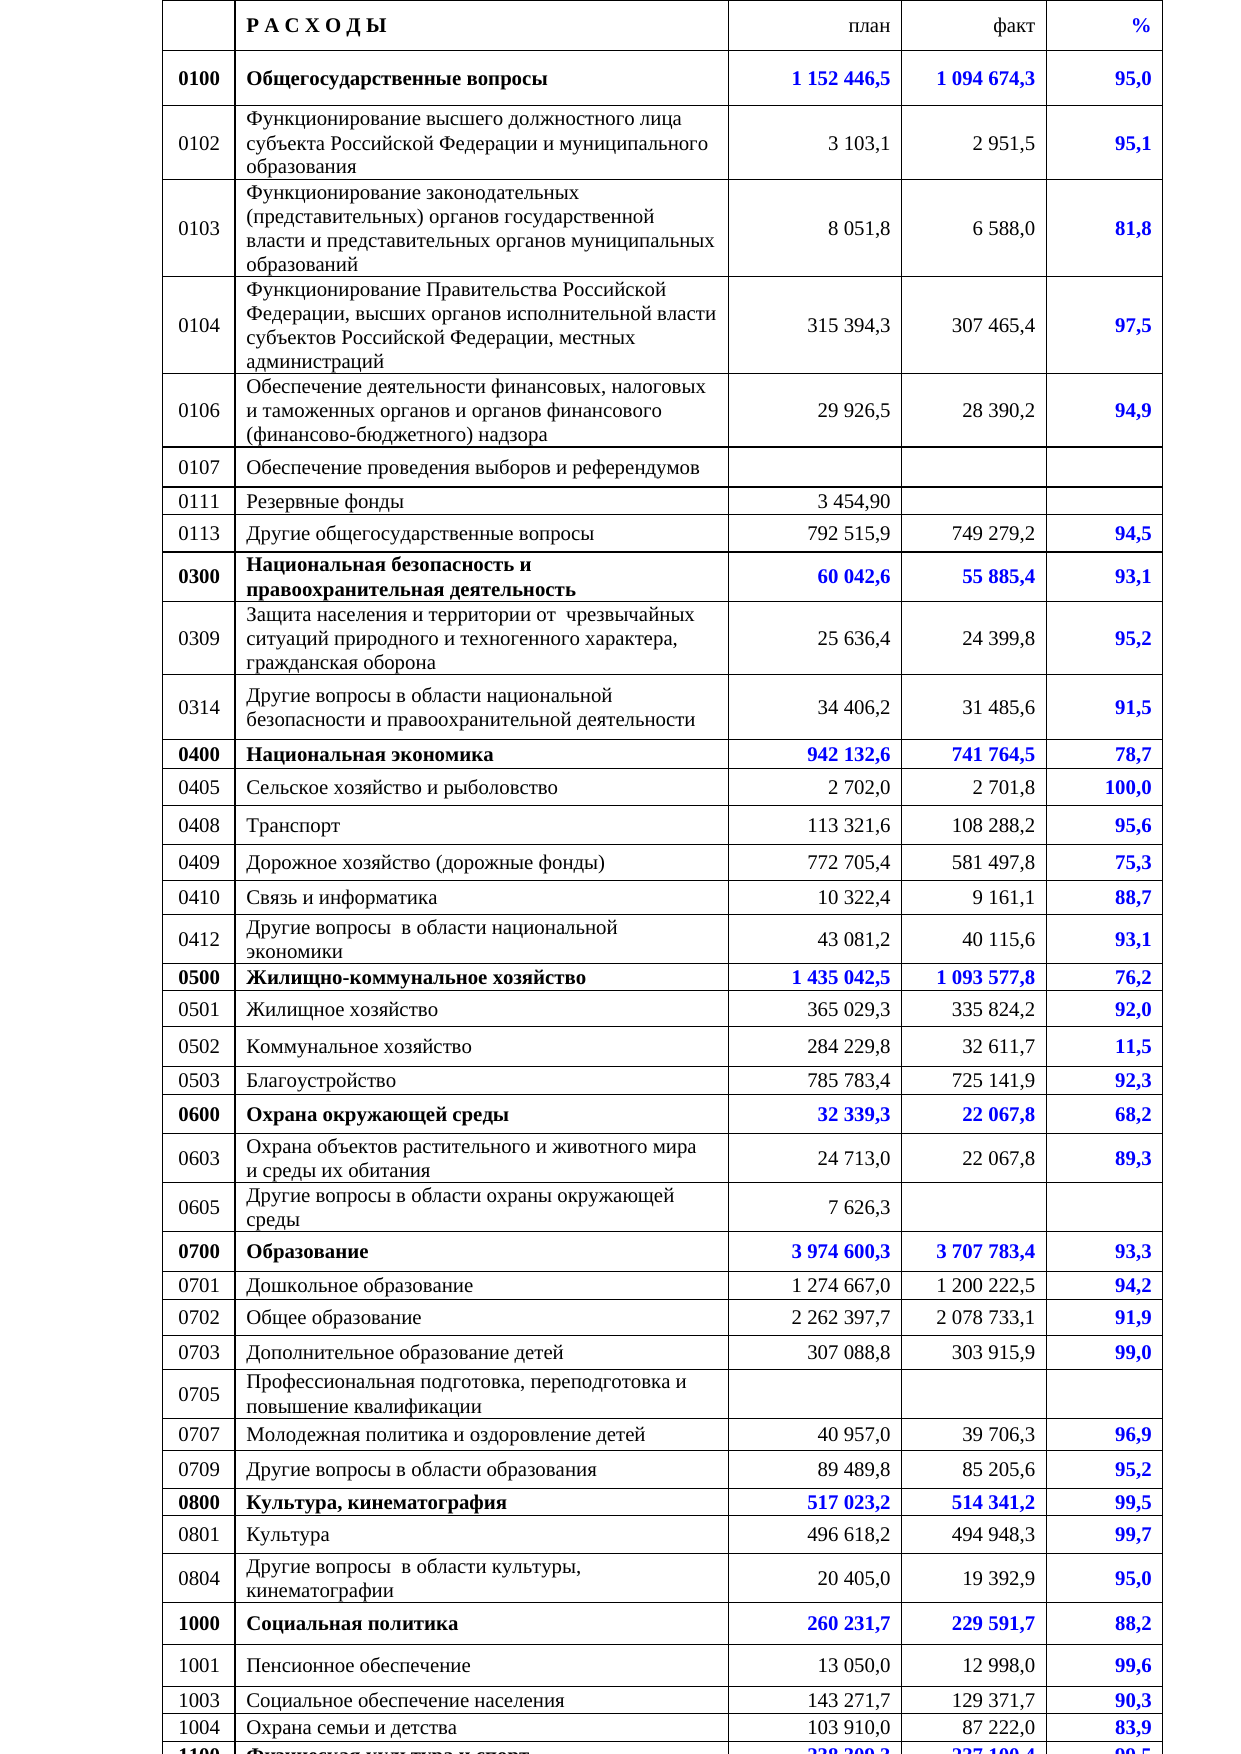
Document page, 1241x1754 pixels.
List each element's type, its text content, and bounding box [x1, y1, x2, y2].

table_cell 315 394,3 [729, 277, 901, 373]
table_cell 99,6 [1047, 1645, 1162, 1686]
table_cell 0412 [163, 915, 234, 963]
table_cell Охрана окружающей среды [236, 1095, 728, 1133]
table_cell 1 200 222,5 [902, 1272, 1046, 1298]
table_cell Другие общегосударственные вопросы [236, 515, 728, 551]
table_cell 3 974 600,3 [729, 1232, 901, 1271]
table_cell Жилищно-коммунальное хозяйство [236, 964, 728, 990]
table_cell Связь и информатика [236, 881, 728, 914]
table_cell 335 824,2 [902, 991, 1046, 1026]
table_cell 32 611,7 [902, 1027, 1046, 1066]
table_cell Дошкольное образование [236, 1272, 728, 1298]
table_cell Пенсионное обеспечение [236, 1645, 728, 1686]
table_cell 91,9 [1047, 1300, 1162, 1335]
table_cell Культура, кинематография [236, 1489, 728, 1515]
table_cell 11,5 [1047, 1027, 1162, 1066]
table_cell 1001 [163, 1645, 234, 1686]
table_cell 40 115,6 [902, 915, 1046, 963]
table_cell 34 406,2 [729, 675, 901, 739]
table_cell 10 322,4 [729, 881, 901, 914]
table_cell 1004 [163, 1714, 234, 1741]
table_cell 1000 [163, 1603, 234, 1644]
table_cell Функционирование высшего должностного лица субъекта Российской Федерации и муниципального образования [236, 106, 728, 178]
table_cell Национальная экономика [236, 740, 728, 767]
table_cell 85 205,6 [902, 1451, 1046, 1488]
table_cell 0709 [163, 1451, 234, 1488]
table_cell 0703 [163, 1336, 234, 1368]
table_cell 94,9 [1047, 374, 1162, 446]
table_cell 55 885,4 [902, 553, 1046, 601]
table_cell 99,5 [1047, 1489, 1162, 1515]
table_cell Другие вопросы в области национальной экономики [236, 915, 728, 963]
table_cell Дополнительное образование детей [236, 1336, 728, 1368]
table_cell 1 435 042,5 [729, 964, 901, 990]
table_cell 0100 [163, 51, 234, 105]
table_cell Коммунальное хозяйство [236, 1027, 728, 1066]
table_cell 60 042,6 [729, 553, 901, 601]
table_header Р А С Х О Д Ы [236, 1, 728, 50]
table_header план [729, 1, 901, 50]
table_cell 78,7 [1047, 740, 1162, 767]
table_cell 2 701,8 [902, 769, 1046, 805]
table_cell [1047, 448, 1162, 486]
table_cell 0500 [163, 964, 234, 990]
table_cell Другие вопросы в области образования [236, 1451, 728, 1488]
table_cell 0502 [163, 1027, 234, 1066]
table_cell 365 029,3 [729, 991, 901, 1026]
table_cell [1047, 1183, 1162, 1231]
table_cell 97,5 [1047, 277, 1162, 373]
table_cell [1047, 1370, 1162, 1418]
table_cell 90,3 [1047, 1687, 1162, 1713]
table_cell 0309 [163, 602, 234, 674]
table_cell 83,9 [1047, 1714, 1162, 1741]
table_cell 92,3 [1047, 1067, 1162, 1093]
table_cell 792 515,9 [729, 515, 901, 551]
table_cell 303 915,9 [902, 1336, 1046, 1368]
table_cell 0701 [163, 1272, 234, 1298]
table_cell 0600 [163, 1095, 234, 1133]
table_cell 749 279,2 [902, 515, 1046, 551]
table_cell 517 023,2 [729, 1489, 901, 1515]
table_cell 772 705,4 [729, 845, 901, 880]
table_cell 9 161,1 [902, 881, 1046, 914]
table_cell 7 626,3 [729, 1183, 901, 1231]
table_cell 741 764,5 [902, 740, 1046, 767]
table_cell 0804 [163, 1554, 234, 1602]
table_cell 29 926,5 [729, 374, 901, 446]
table_cell [902, 1183, 1046, 1231]
table_cell 28 390,2 [902, 374, 1046, 446]
table_cell 0400 [163, 740, 234, 767]
table_cell 88,7 [1047, 881, 1162, 914]
table_cell 1 094 674,3 [902, 51, 1046, 105]
table_cell Благоустройство [236, 1067, 728, 1093]
table_cell Охрана семьи и детства [236, 1714, 728, 1741]
table_cell Другие вопросы в области национальной безопасности и правоохранительной деятельности [236, 675, 728, 739]
table_cell 92,0 [1047, 991, 1162, 1026]
table_cell 0801 [163, 1516, 234, 1553]
table_cell 95,0 [1047, 1554, 1162, 1602]
table_cell 76,2 [1047, 964, 1162, 990]
table_cell 93,1 [1047, 553, 1162, 601]
table_cell 75,3 [1047, 845, 1162, 880]
table_cell 0405 [163, 769, 234, 805]
table_cell 81,8 [1047, 180, 1162, 276]
table_cell 0410 [163, 881, 234, 914]
table_cell 93,3 [1047, 1232, 1162, 1271]
table_cell 0102 [163, 106, 234, 178]
table_cell 39 706,3 [902, 1419, 1046, 1450]
table_cell Молодежная политика и оздоровление детей [236, 1419, 728, 1450]
table_cell 3 103,1 [729, 106, 901, 178]
table_cell 91,5 [1047, 675, 1162, 739]
table_cell 0702 [163, 1300, 234, 1335]
table_cell Обеспечение проведения выборов и референдумов [236, 448, 728, 486]
table_cell 96,9 [1047, 1419, 1162, 1450]
table_cell 0314 [163, 675, 234, 739]
table_cell [1047, 488, 1162, 514]
table_cell 942 132,6 [729, 740, 901, 767]
table_cell Культура [236, 1516, 728, 1553]
table_cell Защита населения и территории от чрезвычайных ситуаций природного и техногенного характера, гражданская оборона [236, 602, 728, 674]
table_cell 494 948,3 [902, 1516, 1046, 1553]
table_cell 284 229,8 [729, 1027, 901, 1066]
table_cell 6 588,0 [902, 180, 1046, 276]
table_cell 24 713,0 [729, 1134, 901, 1182]
table_cell 25 636,4 [729, 602, 901, 674]
table_cell Резервные фонды [236, 488, 728, 514]
table_cell 99,0 [1047, 1336, 1162, 1368]
table_cell 8 051,8 [729, 180, 901, 276]
table_cell 95,0 [1047, 51, 1162, 105]
table_cell 40 957,0 [729, 1419, 901, 1450]
table_cell 12 998,0 [902, 1645, 1046, 1686]
table_cell Дорожное хозяйство (дорожные фонды) [236, 845, 728, 880]
table_header % [1047, 1, 1162, 50]
table_cell 229 591,7 [902, 1603, 1046, 1644]
table_cell 87 222,0 [902, 1714, 1046, 1741]
table_cell 514 341,2 [902, 1489, 1046, 1515]
table_cell 1 274 667,0 [729, 1272, 901, 1298]
table_header [163, 1, 234, 50]
table_cell 0707 [163, 1419, 234, 1450]
table_cell 93,1 [1047, 915, 1162, 963]
table_cell Обеспечение деятельности финансовых, налоговых и таможенных органов и органов финансового (финансово-бюджетного) надзора [236, 374, 728, 446]
table_cell 0106 [163, 374, 234, 446]
table_cell Образование [236, 1232, 728, 1271]
table_cell 13 050,0 [729, 1645, 901, 1686]
table_cell 129 371,7 [902, 1687, 1046, 1713]
table_cell 0113 [163, 515, 234, 551]
table_cell Социальная политика [236, 1603, 728, 1644]
table_cell 143 271,7 [729, 1687, 901, 1713]
table_cell [729, 1370, 901, 1418]
table_cell 0300 [163, 553, 234, 601]
table_cell 31 485,6 [902, 675, 1046, 739]
table_cell 0409 [163, 845, 234, 880]
table_cell 95,2 [1047, 1451, 1162, 1488]
table_cell 89,3 [1047, 1134, 1162, 1182]
table_cell 307 465,4 [902, 277, 1046, 373]
table_cell Профессиональная подготовка, переподготовка и повышение квалификации [236, 1370, 728, 1418]
table_cell 100,0 [1047, 769, 1162, 805]
table_cell 307 088,8 [729, 1336, 901, 1368]
table_cell [902, 488, 1046, 514]
table_cell 22 067,8 [902, 1134, 1046, 1182]
table_cell 0408 [163, 806, 234, 844]
table_cell 3 454,90 [729, 488, 901, 514]
table_cell 785 783,4 [729, 1067, 901, 1093]
table_cell 1 152 446,5 [729, 51, 901, 105]
table_cell Транспорт [236, 806, 728, 844]
table_cell 725 141,9 [902, 1067, 1046, 1093]
table_cell Социальное обеспечение населения [236, 1687, 728, 1713]
table_cell 20 405,0 [729, 1554, 901, 1602]
table_cell 95,2 [1047, 602, 1162, 674]
table_cell 32 339,3 [729, 1095, 901, 1133]
table_cell [729, 448, 901, 486]
table_cell 0705 [163, 1370, 234, 1418]
table_cell 2 262 397,7 [729, 1300, 901, 1335]
table_cell 88,2 [1047, 1603, 1162, 1644]
table_cell 0104 [163, 277, 234, 373]
table_cell 1 093 577,8 [902, 964, 1046, 990]
table_cell 0700 [163, 1232, 234, 1271]
table_cell 108 288,2 [902, 806, 1046, 844]
table_cell 260 231,7 [729, 1603, 901, 1644]
table_cell [902, 1370, 1046, 1418]
table_cell 0107 [163, 448, 234, 486]
table_cell 99,7 [1047, 1516, 1162, 1553]
table_cell 89 489,8 [729, 1451, 901, 1488]
table_cell 0501 [163, 991, 234, 1026]
table_cell 2 702,0 [729, 769, 901, 805]
table_cell 43 081,2 [729, 915, 901, 963]
table_cell 1003 [163, 1687, 234, 1713]
table_cell 95,6 [1047, 806, 1162, 844]
table_cell Жилищное хозяйство [236, 991, 728, 1026]
table_cell 19 392,9 [902, 1554, 1046, 1602]
table_cell 0605 [163, 1183, 234, 1231]
table_cell 24 399,8 [902, 602, 1046, 674]
table_cell 2 078 733,1 [902, 1300, 1046, 1335]
table_cell 94,2 [1047, 1272, 1162, 1298]
table_cell 94,5 [1047, 515, 1162, 551]
table_cell Другие вопросы в области охраны окружающей среды [236, 1183, 728, 1231]
table_cell 2 951,5 [902, 106, 1046, 178]
table_cell 0103 [163, 180, 234, 276]
table_cell 0503 [163, 1067, 234, 1093]
table_cell Общегосударственные вопросы [236, 51, 728, 105]
table_cell Функционирование законодательных (представительных) органов государственной власти и представительных органов муниципальных образований [236, 180, 728, 276]
table_cell 113 321,6 [729, 806, 901, 844]
table_cell 95,1 [1047, 106, 1162, 178]
table_cell Сельское хозяйство и рыболовство [236, 769, 728, 805]
table_cell 103 910,0 [729, 1714, 901, 1741]
table_cell 0800 [163, 1489, 234, 1515]
table_cell 3 707 783,4 [902, 1232, 1046, 1271]
table_cell 22 067,8 [902, 1095, 1046, 1133]
table_cell 496 618,2 [729, 1516, 901, 1553]
table_cell 0603 [163, 1134, 234, 1182]
table_cell 0111 [163, 488, 234, 514]
table_cell Функционирование Правительства Российской Федерации, высших органов исполнительной власти субъектов Российской Федерации, местных администраций [236, 277, 728, 373]
table_cell 68,2 [1047, 1095, 1162, 1133]
table_cell Общее образование [236, 1300, 728, 1335]
table_cell Другие вопросы в области культуры, кинематографии [236, 1554, 728, 1602]
table_cell [902, 448, 1046, 486]
table_cell Национальная безопасность и правоохранительная деятельность [236, 553, 728, 601]
table_cell Охрана объектов растительного и животного мира и среды их обитания [236, 1134, 728, 1182]
table_header факт [902, 1, 1046, 50]
table_cell 581 497,8 [902, 845, 1046, 880]
